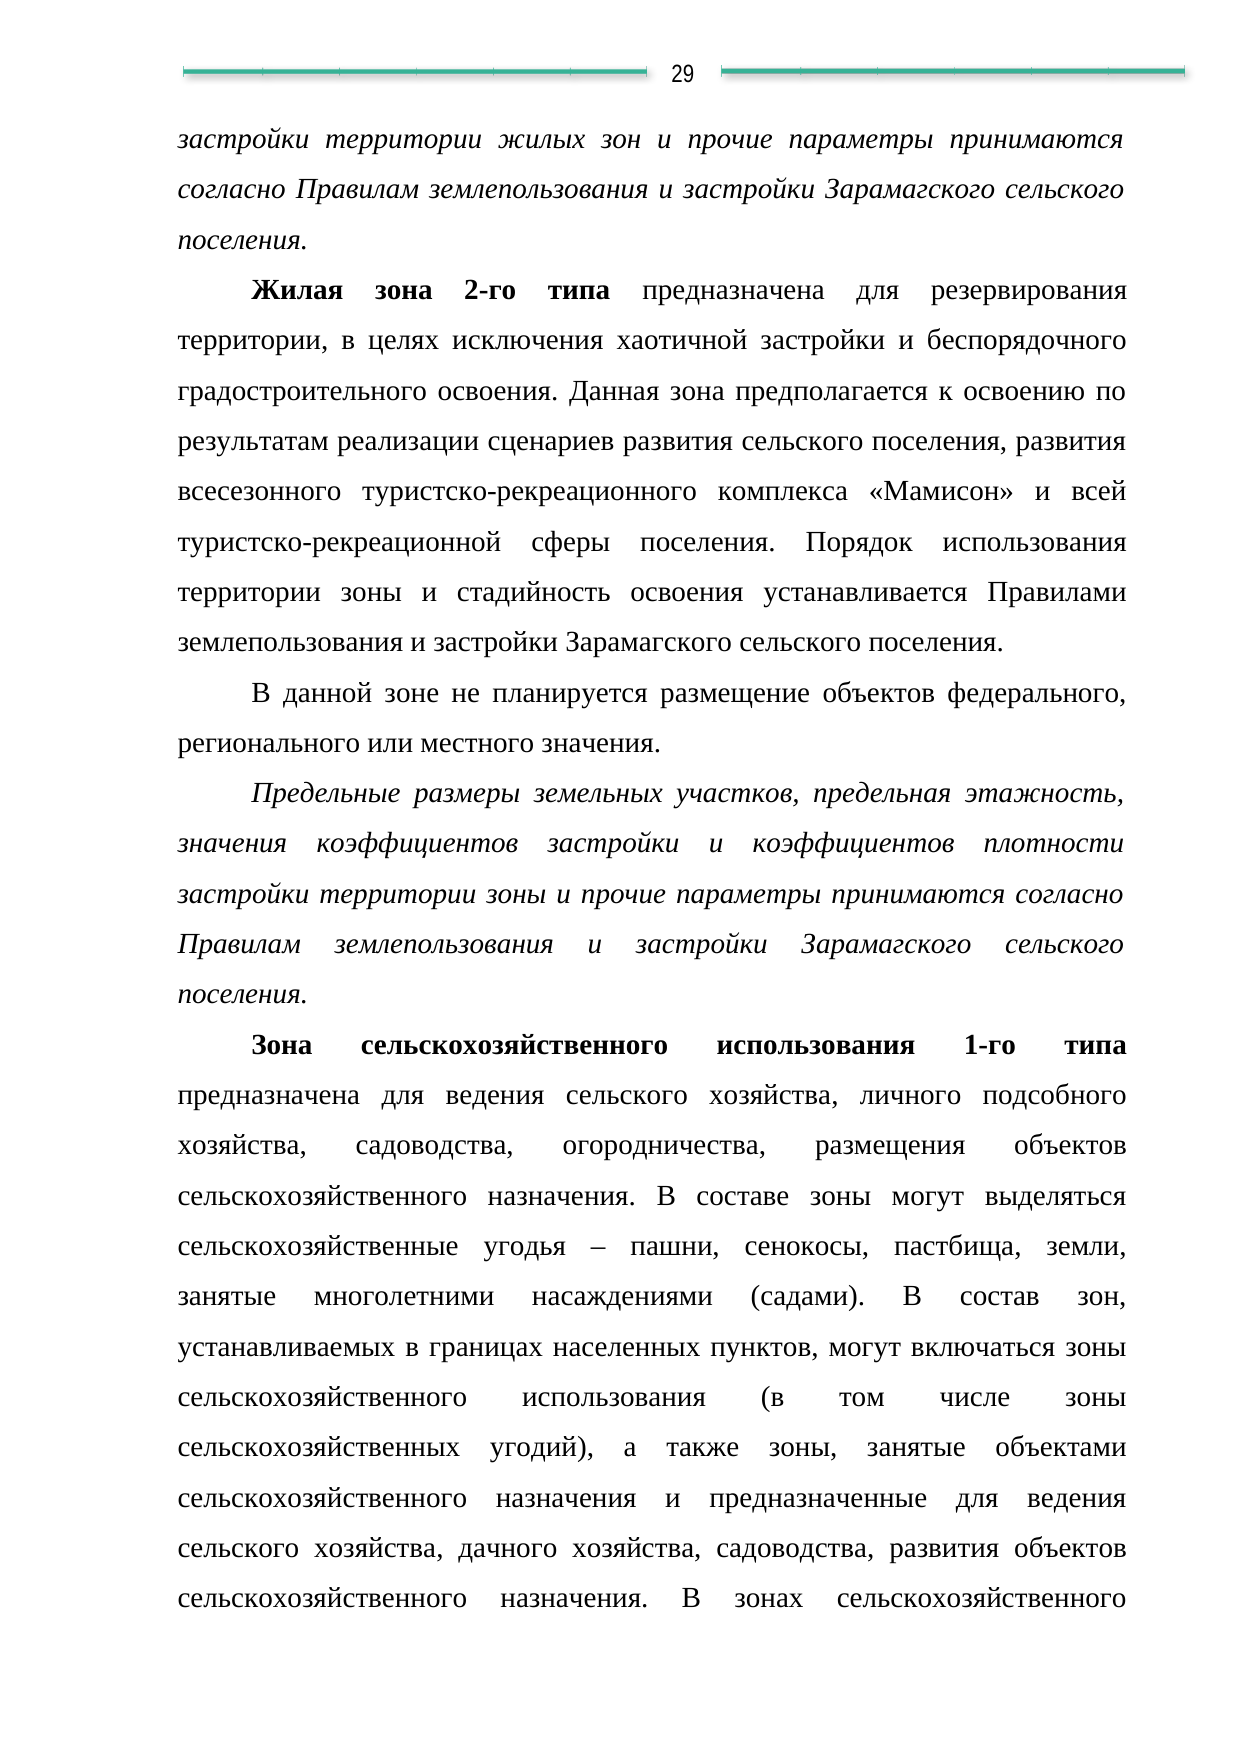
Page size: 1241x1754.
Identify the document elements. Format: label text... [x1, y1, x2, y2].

picture [721, 65, 1185, 77]
text Жилая зона 2-го типа предназначена для резервирования территории, в целях исключения хаотичной застройки и беспорядочного градостроительного освоения. Данная зона предполагается к освоению по результатам реализации сценариев развития сельского поселения, развития всесезонного туристско-рекреационного комплекса «Мамисон» и всей туристско-рекреационной сферы поселения. Порядок использования территории зоны и стадийность освоения устанавливается Правилами землепользования и застройки Зарамагского сельского поселения. [177, 272, 1127, 658]
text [177, 121, 1127, 255]
text Предельные размеры земельных участков, предельная этажность, значения коэффициентов застройки и коэффициентов плотности застройки территории зоны и прочие параметры принимаются согласно Правилам землепользования и застройки Зарамагского сельского поселения. [177, 775, 1127, 1010]
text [177, 1027, 1127, 1614]
picture [183, 66, 647, 77]
text В данной зоне не планируется размещение объектов федерального, регионального или местного значения. [177, 675, 1127, 758]
